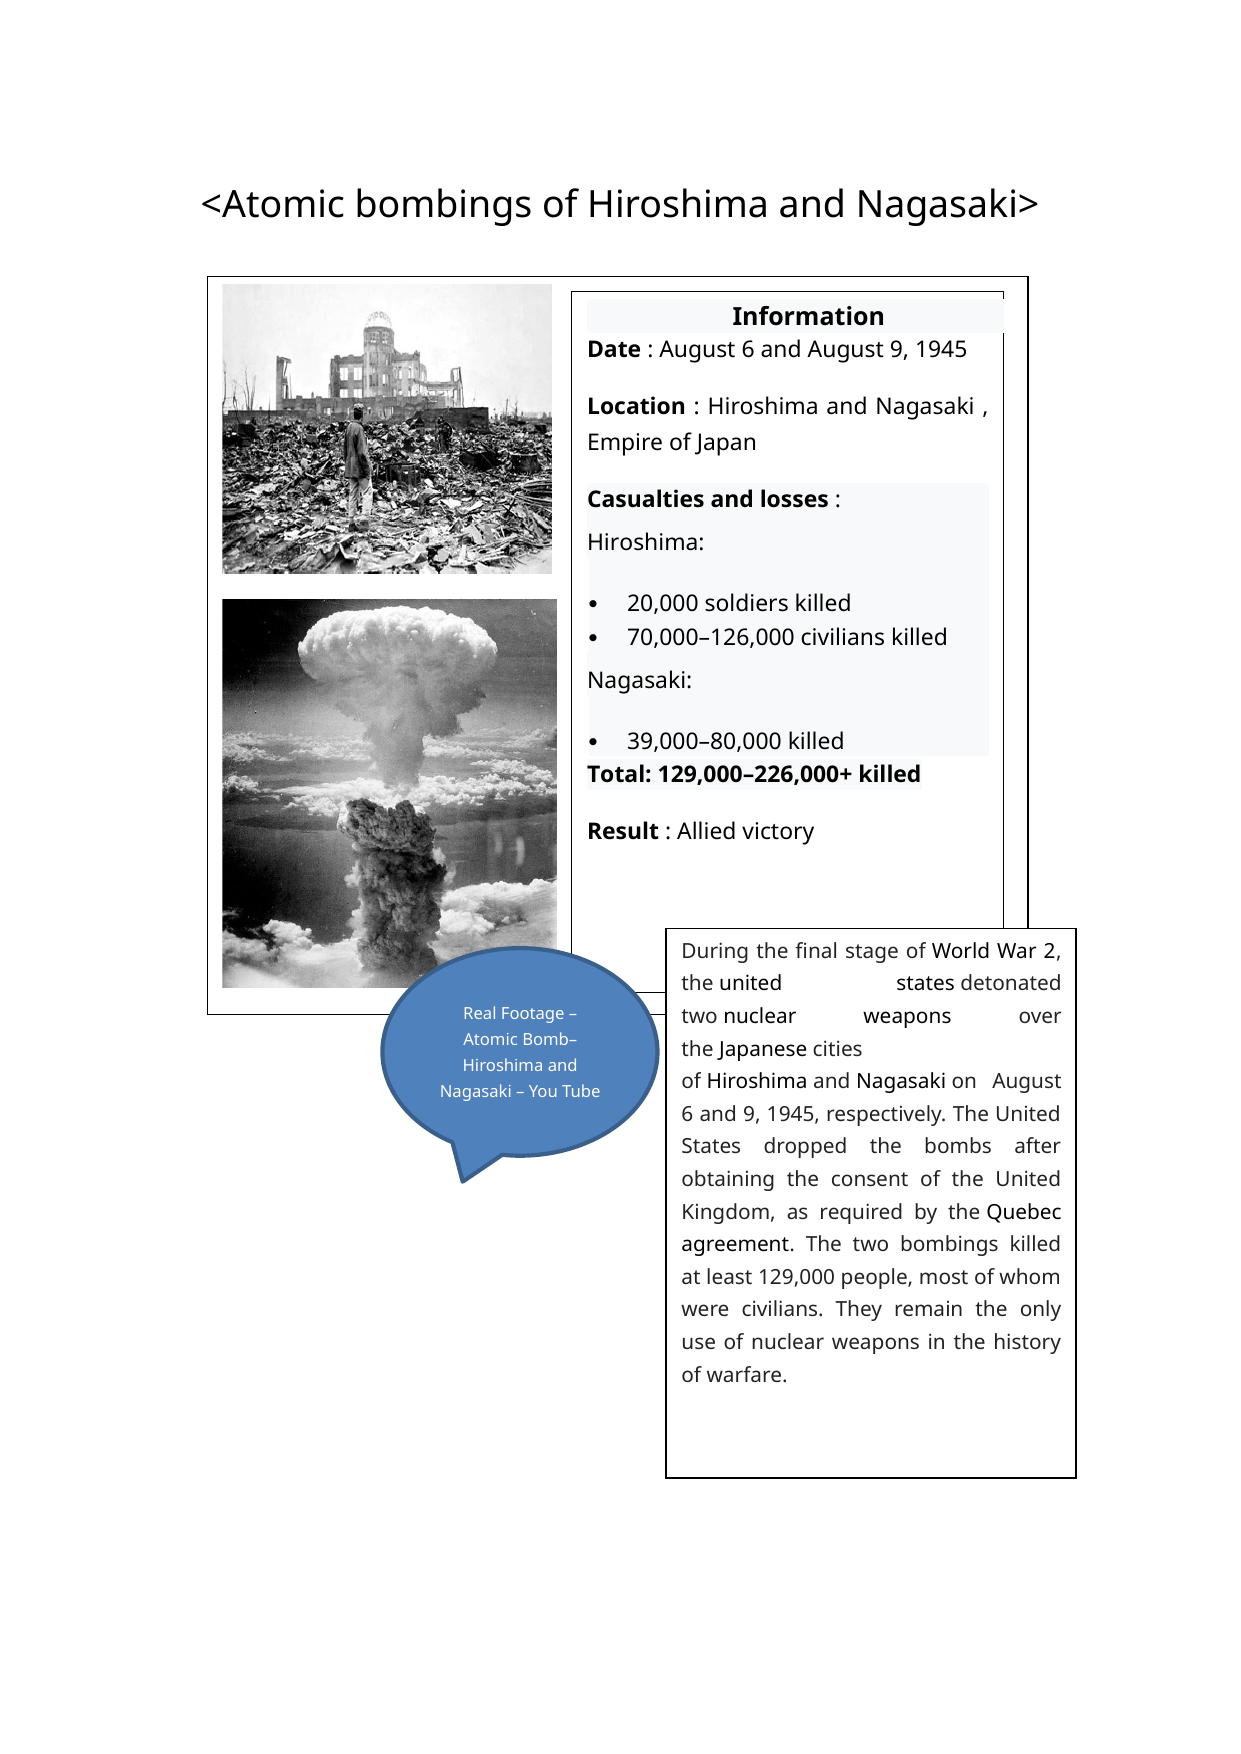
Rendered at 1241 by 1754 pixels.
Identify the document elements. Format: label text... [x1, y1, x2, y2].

text <Atomic bombings of Hiroshima and Nagasaki> [150, 177, 1090, 228]
picture [222, 284, 552, 574]
picture [222, 599, 557, 988]
